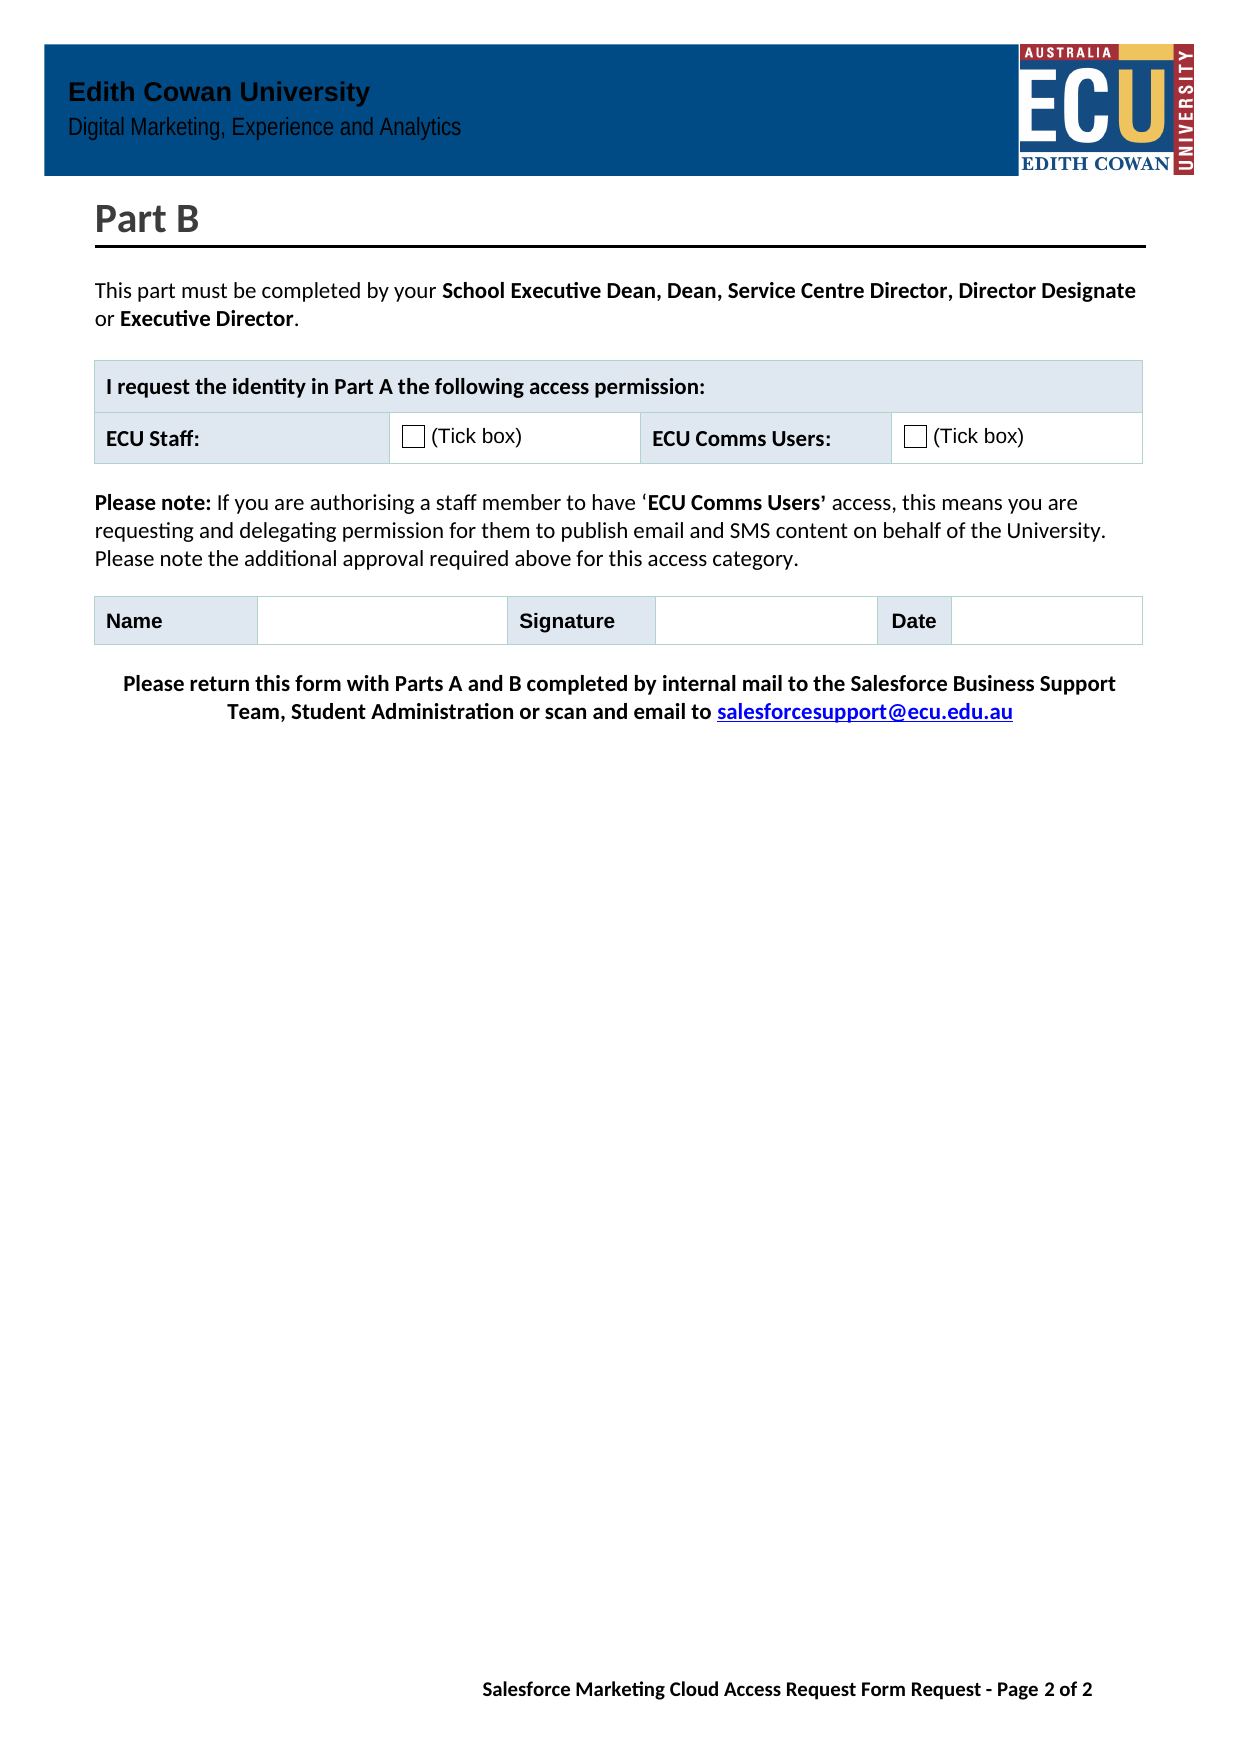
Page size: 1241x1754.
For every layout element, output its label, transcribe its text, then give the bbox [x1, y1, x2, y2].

table_header [656, 597, 877, 644]
table_header Signature [508, 597, 655, 644]
table_header [952, 597, 1142, 644]
text Please note: If you are authorising a staff member to have ‘ECU Comms Users’ access, this means you are requesting and delegating permission for them to publish email and SMS content on behalf of the University. Please note the additional approval required above for this access category. [94, 488, 1146, 572]
table_header I request the identity in Part A the following access permission: [95, 361, 1142, 412]
table_cell ECU Staff: [95, 413, 389, 463]
table_cell (Tick box) [390, 413, 640, 463]
picture [1018, 44, 1194, 174]
table_header Name [95, 597, 257, 644]
text Please return this form with Parts A and B completed by internal mail to the Salesforce Business Support Team, Student Administration or scan and email to salesforcesupport@ecu.edu.au [94, 669, 1146, 725]
subtitle Part B [94, 192, 1146, 248]
table_cell ECU Comms Users: [641, 413, 891, 463]
table_header [258, 597, 507, 644]
table_header Date [878, 597, 951, 644]
table_cell (Tick box) [892, 413, 1142, 463]
text This part must be completed by your School Executive Dean, Dean, Service Centre Director, Director Designate or Executive Director. [94, 276, 1146, 332]
